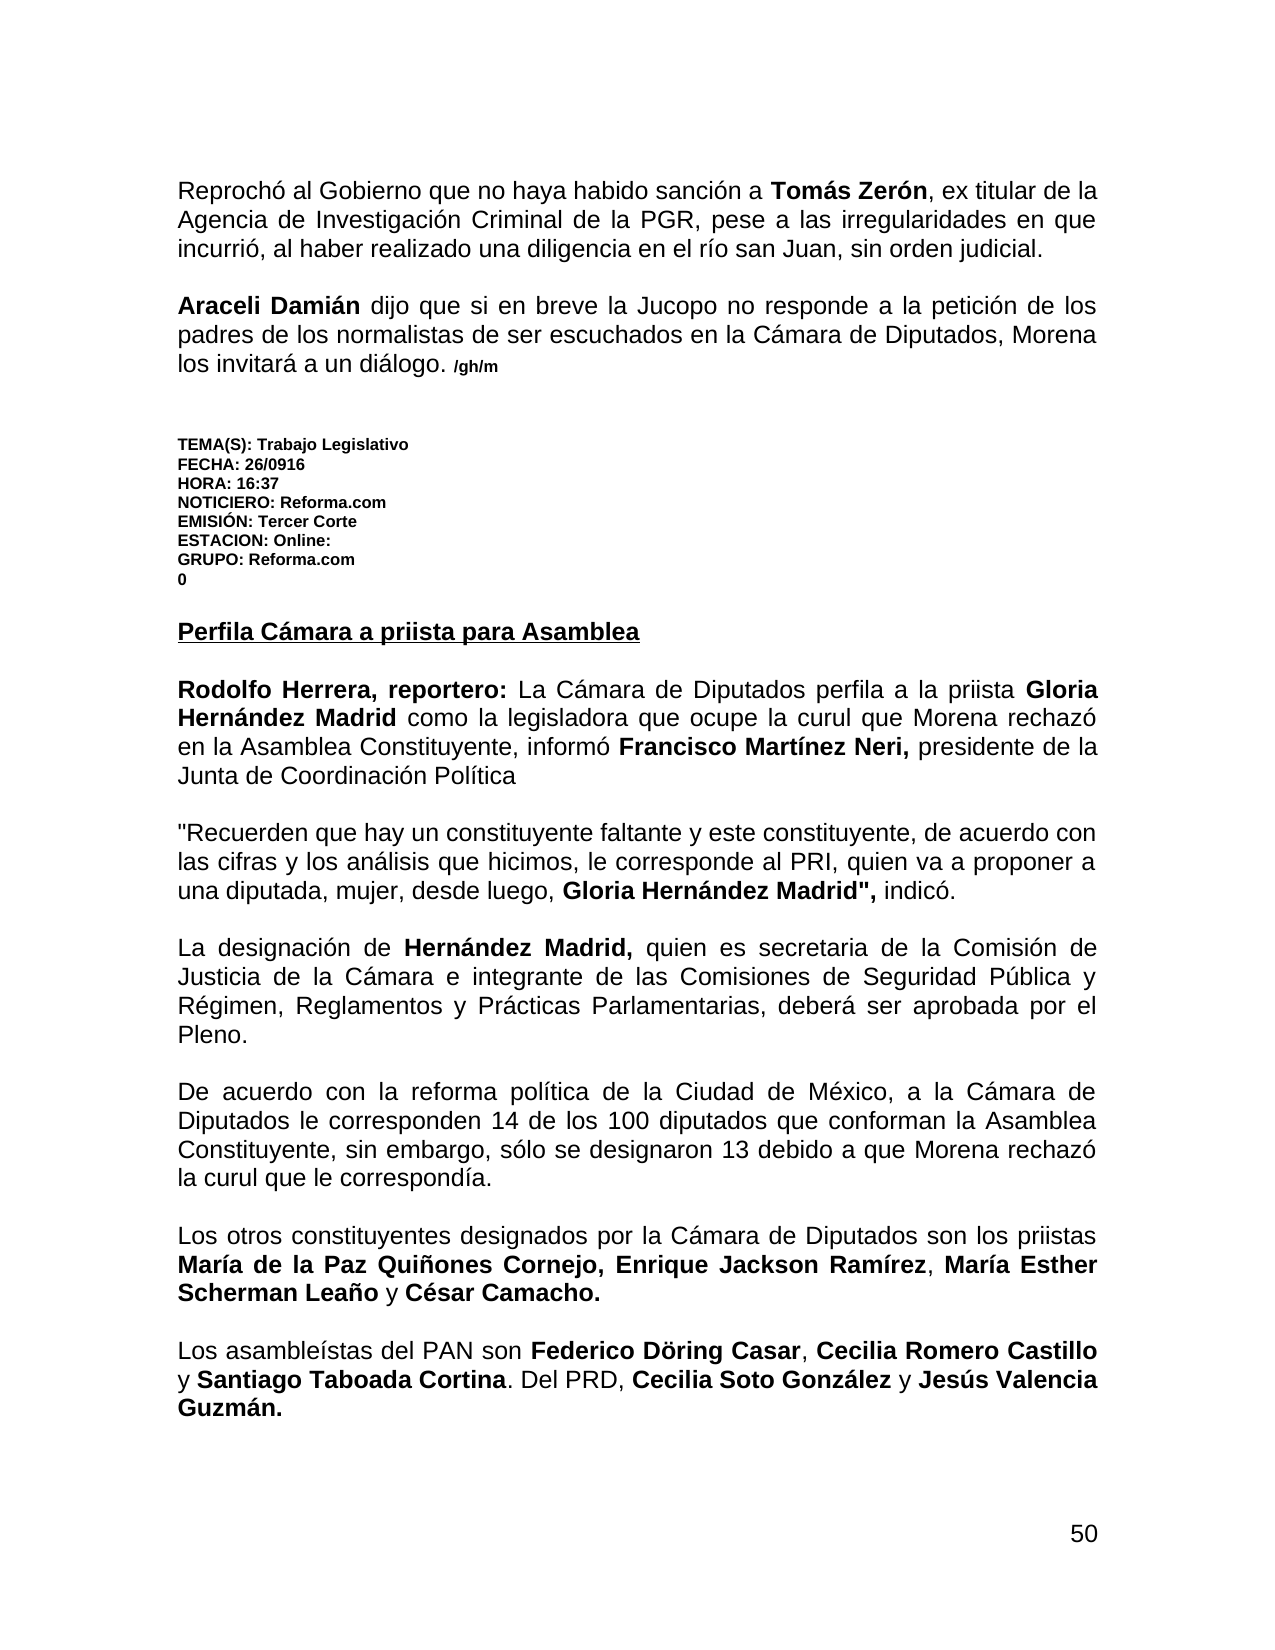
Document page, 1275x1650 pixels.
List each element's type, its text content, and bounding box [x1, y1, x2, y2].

text NOTICIERO: Reforma.com [177, 493, 1098, 512]
text De acuerdo con la reforma política de la Ciudad de México, a la Cámara de Diputados le corresponden 14 de los 100 diputados que conforman la Asamblea Constituyente, sin embargo, sólo se designaron 13 debido a que Morena rechazó la curul que le correspondía. [177, 1077, 1098, 1192]
text FECHA: 26/0916 [177, 454, 1098, 473]
text TEMA(S): Trabajo Legislativo [177, 435, 1098, 454]
text Los otros constituyentes designados por la Cámara de Diputados son los priistas María de la Paz Quiñones Cornejo, Enrique Jackson Ramírez, María Esther Scherman Leaño y César Camacho. [177, 1221, 1098, 1307]
text ESTACION: Online: [177, 531, 1098, 550]
text Araceli Damián dijo que si en breve la Jucopo no responde a la petición de los padres de los normalistas de ser escuchados en la Cámara de Diputados, Morena los invitará a un diálogo. /gh/m [177, 291, 1098, 378]
text HORA: 16:37 [177, 473, 1098, 493]
text "Recuerden que hay un constituyente faltante y este constituyente, de acuerdo con las cifras y los análisis que hicimos, le corresponde al PRI, quien va a proponer a una diputada, mujer, desde luego, Gloria Hernández Madrid", indicó. [177, 818, 1098, 905]
text GRUPO: Reforma.com [177, 550, 1098, 569]
text Rodolfo Herrera, reportero: La Cámara de Diputados perfila a la priista Gloria Hernández Madrid como la legisladora que ocupe la curul que Morena rechazó en la Asamblea Constituyente, informó Francisco Martínez Neri, presidente de la Junta de Coordinación Política [177, 675, 1098, 790]
text La designación de Hernández Madrid, quien es secretaria de la Comisión de Justicia de la Cámara e integrante de las Comisiones de Seguridad Pública y Régimen, Reglamentos y Prácticas Parlamentarias, deberá ser aprobada por el Pleno. [177, 933, 1098, 1048]
text EMISIÓN: Tercer Corte [177, 512, 1098, 531]
text Reprochó al Gobierno que no haya habido sanción a Tomás Zerón, ex titular de la Agencia de Investigación Criminal de la PGR, pese a las irregularidades en que incurrió, al haber realizado una diligencia en el río san Juan, sin orden judicial. [177, 176, 1098, 263]
text 0 [177, 569, 1098, 588]
text Perfila Cámara a priista para Asamblea [177, 617, 1098, 646]
text Los asambleístas del PAN son Federico Döring Casar, Cecilia Romero Castillo y Santiago Taboada Cortina. Del PRD, Cecilia Soto González y Jesús Valencia Guzmán. [177, 1336, 1098, 1422]
